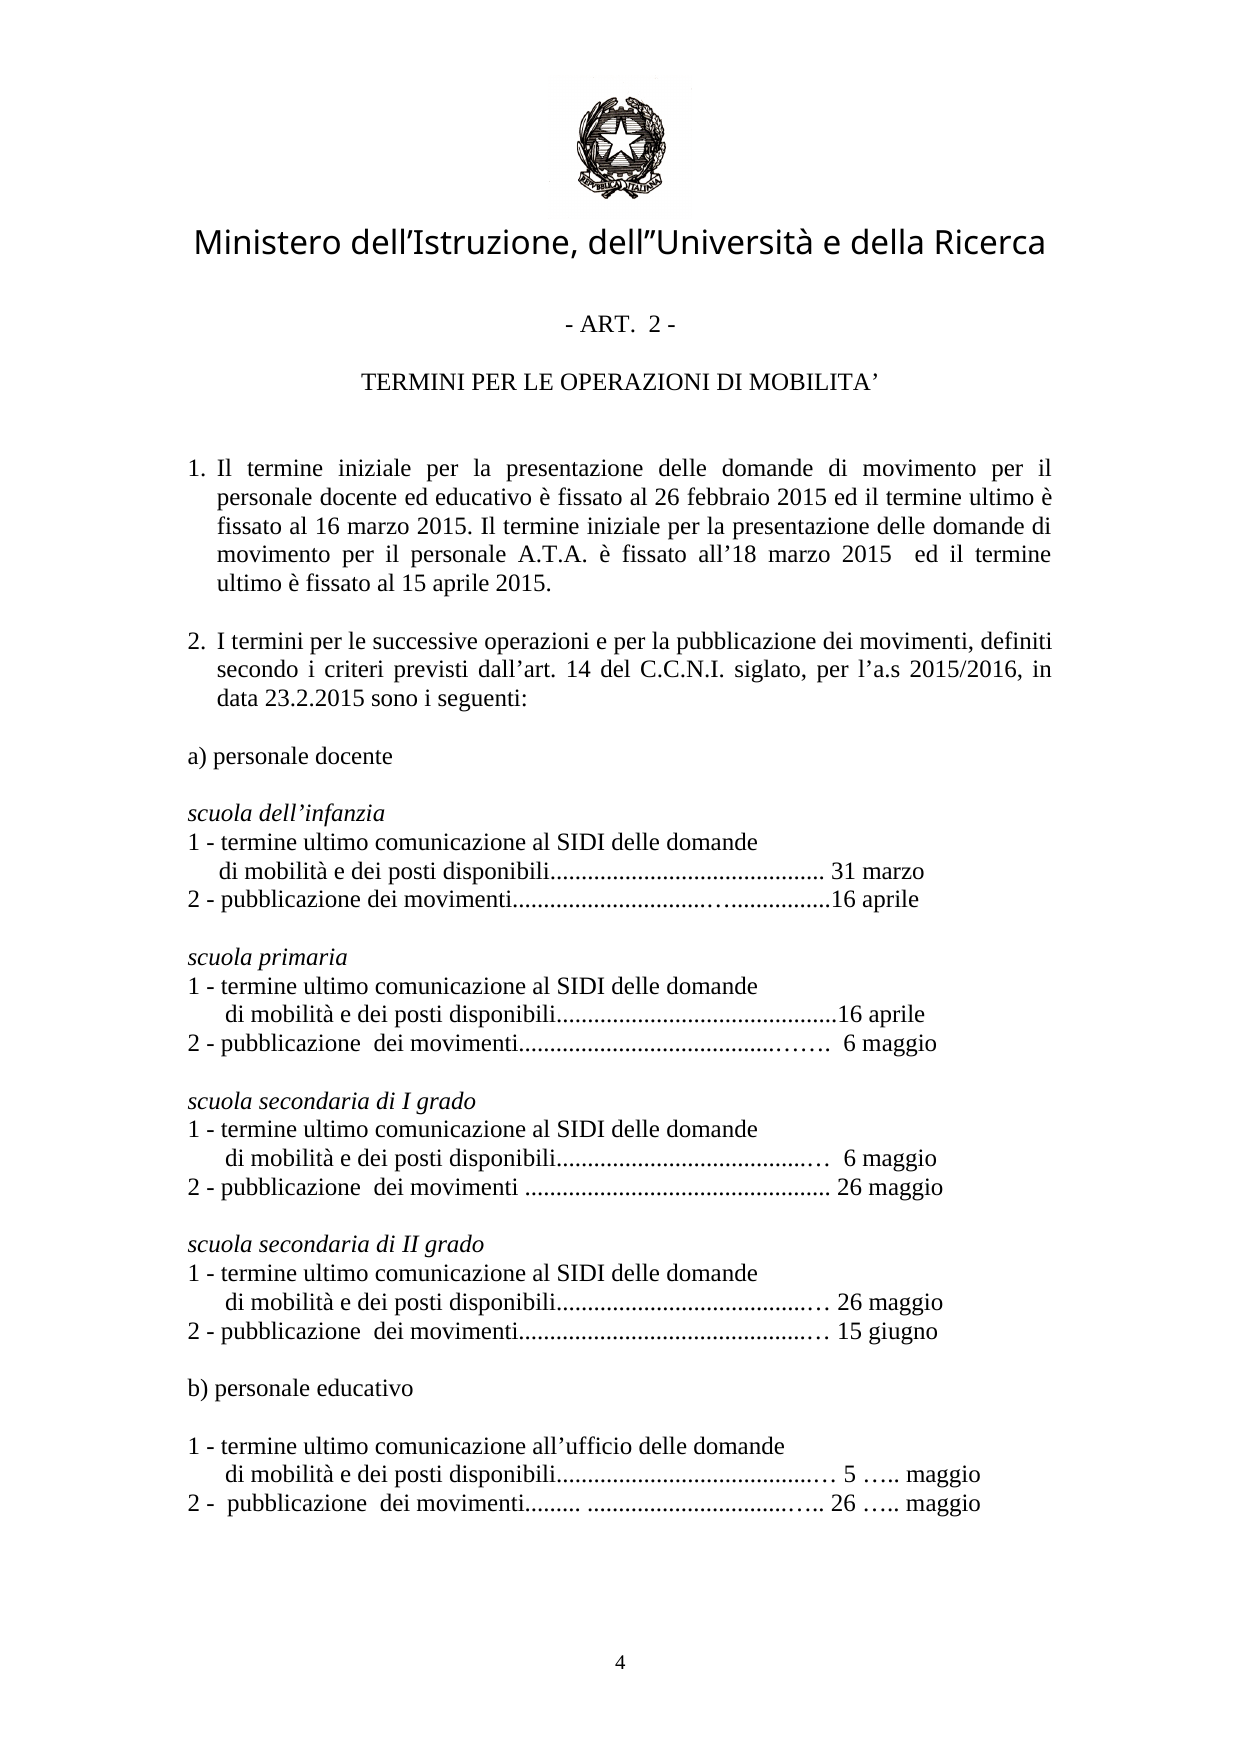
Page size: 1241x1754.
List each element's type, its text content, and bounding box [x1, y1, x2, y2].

text 2 - pubblicazione dei movimenti ................................................. 26 maggio [187, 1172, 1053, 1201]
subtitle TERMINI PER LE OPERAZIONI DI MOBILITA’ [187, 367, 1053, 396]
text 1 - termine ultimo comunicazione all’ufficio delle domande [187, 1431, 1053, 1459]
list Il termine iniziale per la presentazione delle domande di movimento per il personale docente ed educativo è fissato al 26 febbraio 2015 ed il termine ultimo è fissato al 16 marzo 2015. Il termine iniziale per la presentazione delle domande di movimento per il personale A.T.A. è fissato all’18 marzo 2015 ed il termine ultimo è fissato al 15 aprile 2015. [187, 453, 1053, 597]
text scuola secondaria di II grado [187, 1229, 1053, 1258]
text 2 - pubblicazione dei movimenti..............................................… 15 giugno [187, 1316, 1053, 1344]
text di mobilità e dei posti disponibili............................................ 31 marzo [187, 856, 1044, 884]
text 2 - pubblicazione dei movimenti......... ................................….. 26 ….. maggio [187, 1488, 1053, 1517]
text di mobilità e dei posti disponibili........................................… 6 maggio [187, 1143, 1053, 1172]
text 1 - termine ultimo comunicazione al SIDI delle domande [187, 827, 1044, 856]
text 1 - termine ultimo comunicazione al SIDI delle domande [187, 1114, 1044, 1143]
text scuola primaria [187, 942, 1053, 971]
list I termini per le successive operazioni e per la pubblicazione dei movimenti, definiti secondo i criteri previsti dall’art. 14 del C.C.N.I. siglato, per l’a.s 2015/2016, in data 23.2.2015 sono i seguenti: [187, 626, 1053, 712]
text 1 - termine ultimo comunicazione al SIDI delle domande [187, 971, 1044, 999]
text scuola secondaria di I grado [187, 1086, 1053, 1114]
text di mobilità e dei posti disponibili.........................................… 5 ….. maggio [187, 1459, 1044, 1488]
text scuola dell’infanzia [187, 798, 1053, 827]
text 2 - pubblicazione dei movimenti...............................…................16 aprile [187, 884, 1053, 913]
text 1 - termine ultimo comunicazione al SIDI delle domande [187, 1258, 1044, 1287]
text di mobilità e dei posti disponibili........................................… 26 maggio [187, 1287, 1053, 1316]
subtitle - ART. 2 - [187, 309, 1053, 338]
text di mobilità e dei posti disponibili.............................................16 aprile [187, 999, 1053, 1028]
text b) personale educativo [187, 1373, 1053, 1402]
text a) personale docente [187, 741, 1053, 769]
text 2 - pubblicazione dei movimenti.........................................……. 6 maggio [187, 1028, 1053, 1057]
picture [548, 75, 692, 219]
